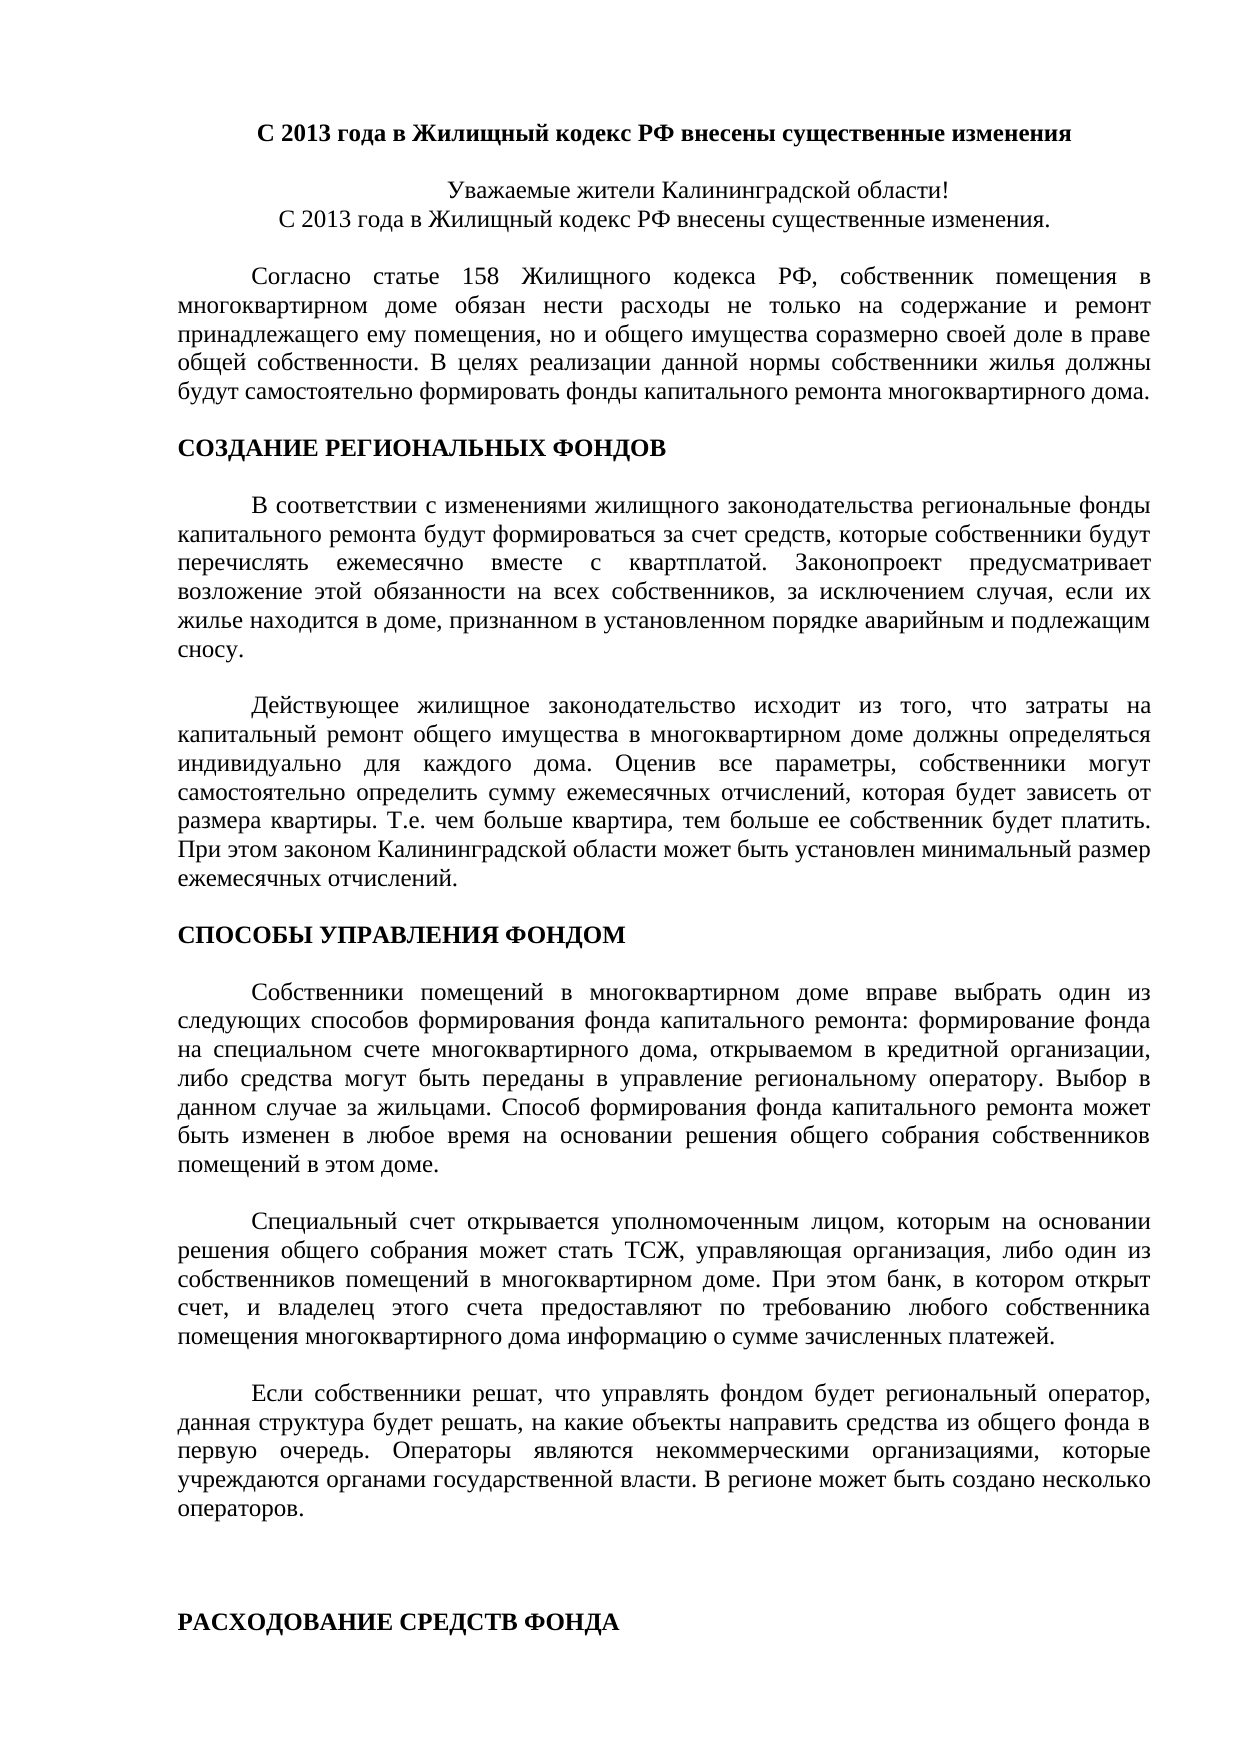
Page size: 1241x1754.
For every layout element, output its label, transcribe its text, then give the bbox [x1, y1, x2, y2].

text СОЗДАНИЕ РЕГИОНАЛЬНЫХ ФОНДОВ [177, 433, 1152, 462]
text Если собственники решат, что управлять фондом будет региональный оператор, данная структура будет решать, на какие объекты направить средства из общего фонда в первую очередь. Операторы являются некоммерческими организациями, которые учреждаются органами государственной власти. В регионе может быть создано несколько операторов. [177, 1378, 1152, 1522]
text СПОСОБЫ УПРАВЛЕНИЯ ФОНДОМ [177, 920, 1152, 949]
text Действующее жилищное законодательство исходит из того, что затраты на капитальный ремонт общего имущества в многоквартирном доме должны определяться индивидуально для каждого дома. Оценив все параметры, собственники могут самостоятельно определить сумму ежемесячных отчислений, которая будет зависеть от размера квартиры. Т.е. чем больше квартира, тем больше ее собственник будет платить. При этом законом Калининградской области может быть установлен минимальный размер ежемесячных отчислений. [177, 691, 1152, 892]
text РАСХОДОВАНИЕ СРЕДСТВ ФОНДА [177, 1607, 1152, 1636]
text В соответствии с изменениями жилищного законодательства региональные фонды капитального ремонта будут формироваться за счет средств, которые собственники будут перечислять ежемесячно вместе с квартплатой. Законопроект предусматривает возложение этой обязанности на всех собственников, за исключением случая, если их жилье находится в доме, признанном в установленном порядке аварийным и подлежащим сносу. [177, 490, 1152, 662]
text С 2013 года в Жилищный кодекс РФ внесены существенные изменения [177, 118, 1152, 147]
text Специальный счет открывается уполномоченным лицом, которым на основании решения общего собрания может стать ТСЖ, управляющая организация, либо один из собственников помещений в многоквартирном доме. При этом банк, в котором открыт счет, и владелец этого счета предоставляют по требованию любого собственника помещения многоквартирного дома информацию о сумме зачисленных платежей. [177, 1206, 1152, 1350]
text Уважаемые жители Калининградской области! С 2013 года в Жилищный кодекс РФ внесены существенные изменения. [177, 176, 1152, 233]
text Согласно статье 158 Жилищного кодекса РФ, собственник помещения в многоквартирном доме обязан нести расходы не только на содержание и ремонт принадлежащего ему помещения, но и общего имущества соразмерно своей доле в праве общей собственности. В целях реализации данной нормы собственники жилья должны будут самостоятельно формировать фонды капитального ремонта многоквартирного дома. [177, 261, 1152, 405]
text Собственники помещений в многоквартирном доме вправе выбрать один из следующих способов формирования фонда капитального ремонта: формирование фонда на специальном счете многоквартирного дома, открываемом в кредитной организации, либо средства могут быть переданы в управление региональному оператору. Выбор в данном случае за жильцами. Способ формирования фонда капитального ремонта может быть изменен в любое время на основании решения общего собрания собственников помещений в этом доме. [177, 977, 1152, 1178]
